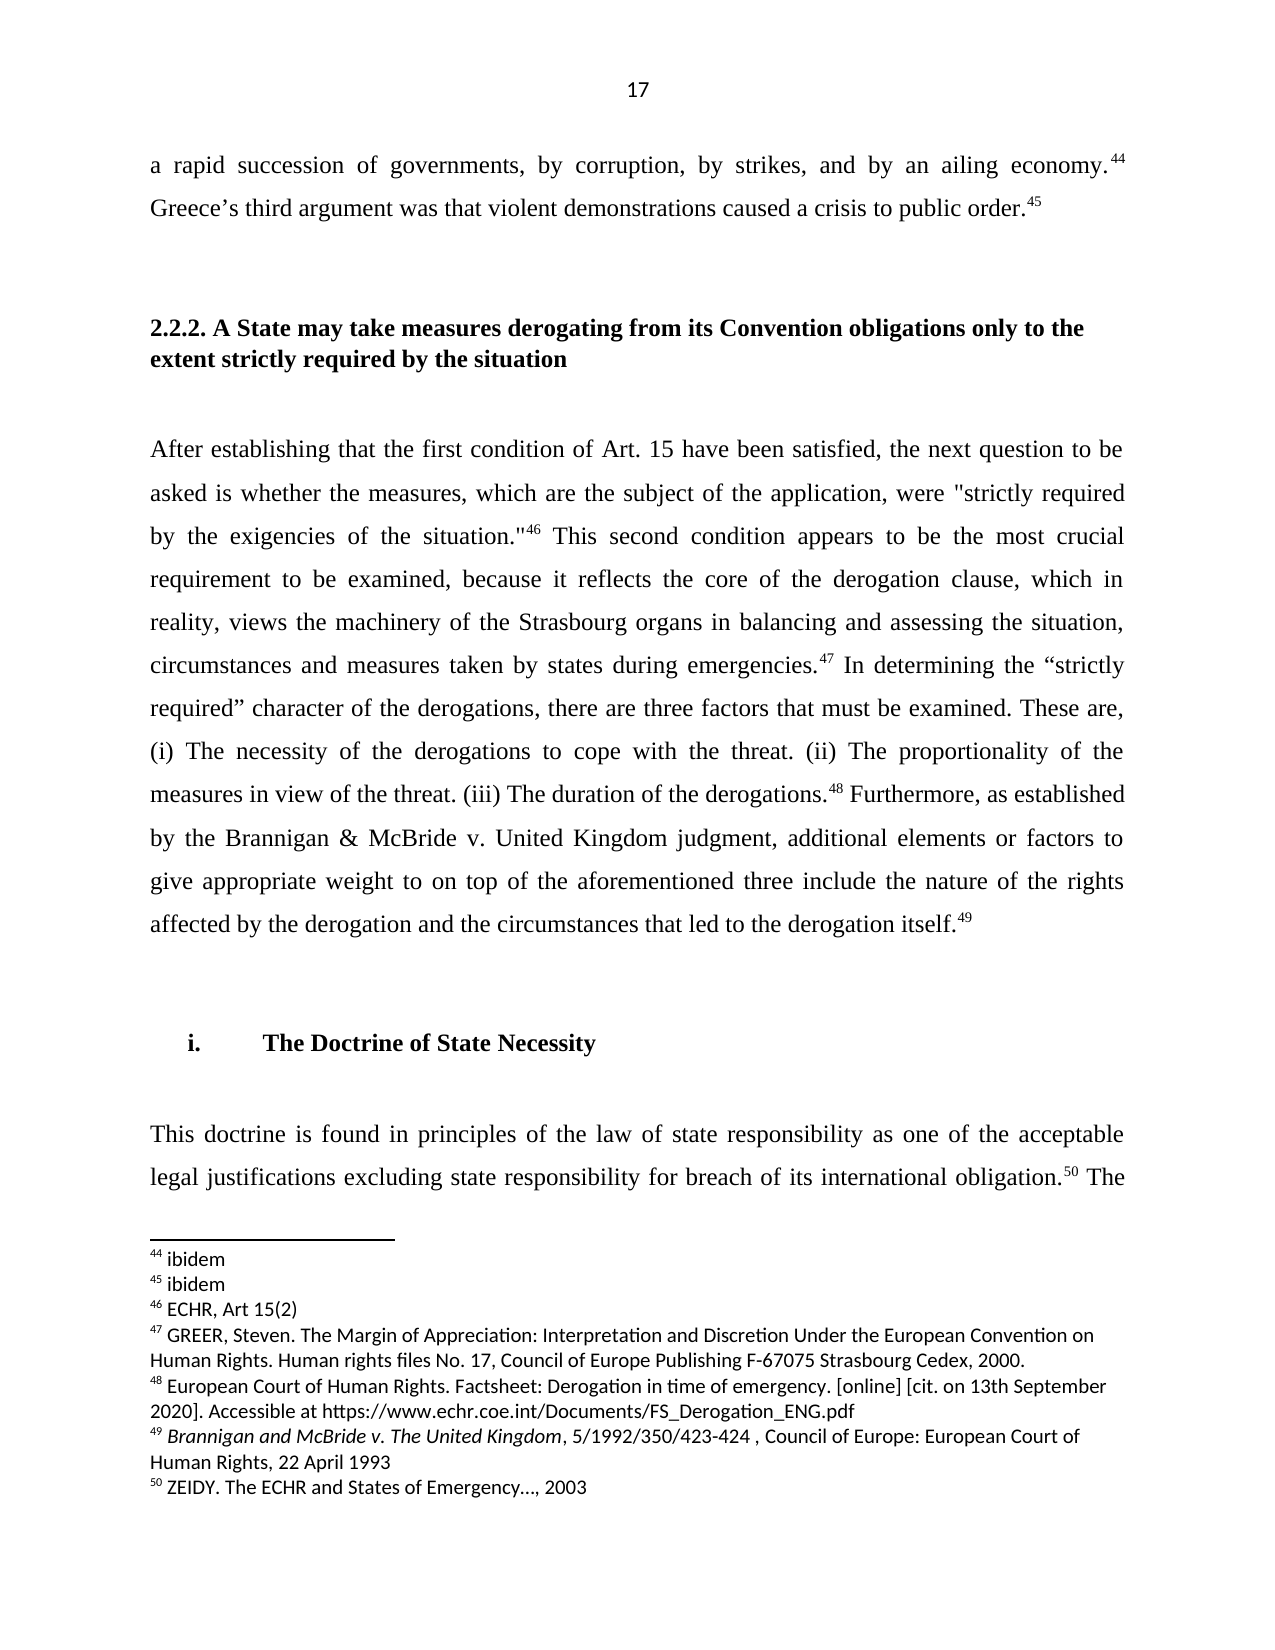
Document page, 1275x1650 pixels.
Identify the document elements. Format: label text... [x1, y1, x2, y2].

subtitle The Doctrine of State Necessity [187, 1028, 1125, 1057]
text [150, 1119, 1125, 1191]
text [150, 150, 1125, 222]
text After establishing that the first condition of Art. 15 have been satisfied, the next question to be asked is whether the measures, which are the subject of the application, were "strictly required by the exigencies of the situation." This second condition appears to be the most crucial requirement to be examined, because it reflects the core of the derogation clause, which in reality, views the machinery of the Strasbourg organs in balancing and assessing the situation, circumstances and measures taken by states during emergencies. In determining the “strictly required” character of the derogations, there are three factors that must be examined. These are, (i) The necessity of the derogations to cope with the threat. (ii) The proportionality of the measures in view of the threat. (iii) The duration of the derogations. Furthermore, as established by the Brannigan & McBride v. United Kingdom judgment, additional elements or factors to give appropriate weight to on top of the aforementioned three include the nature of the rights affected by the derogation and the circumstances that led to the derogation itself. [150, 434, 1125, 938]
subtitle 2.2.2. A State may take measures derogating from its Convention obligations only to the extent strictly required by the situation [150, 313, 1125, 372]
